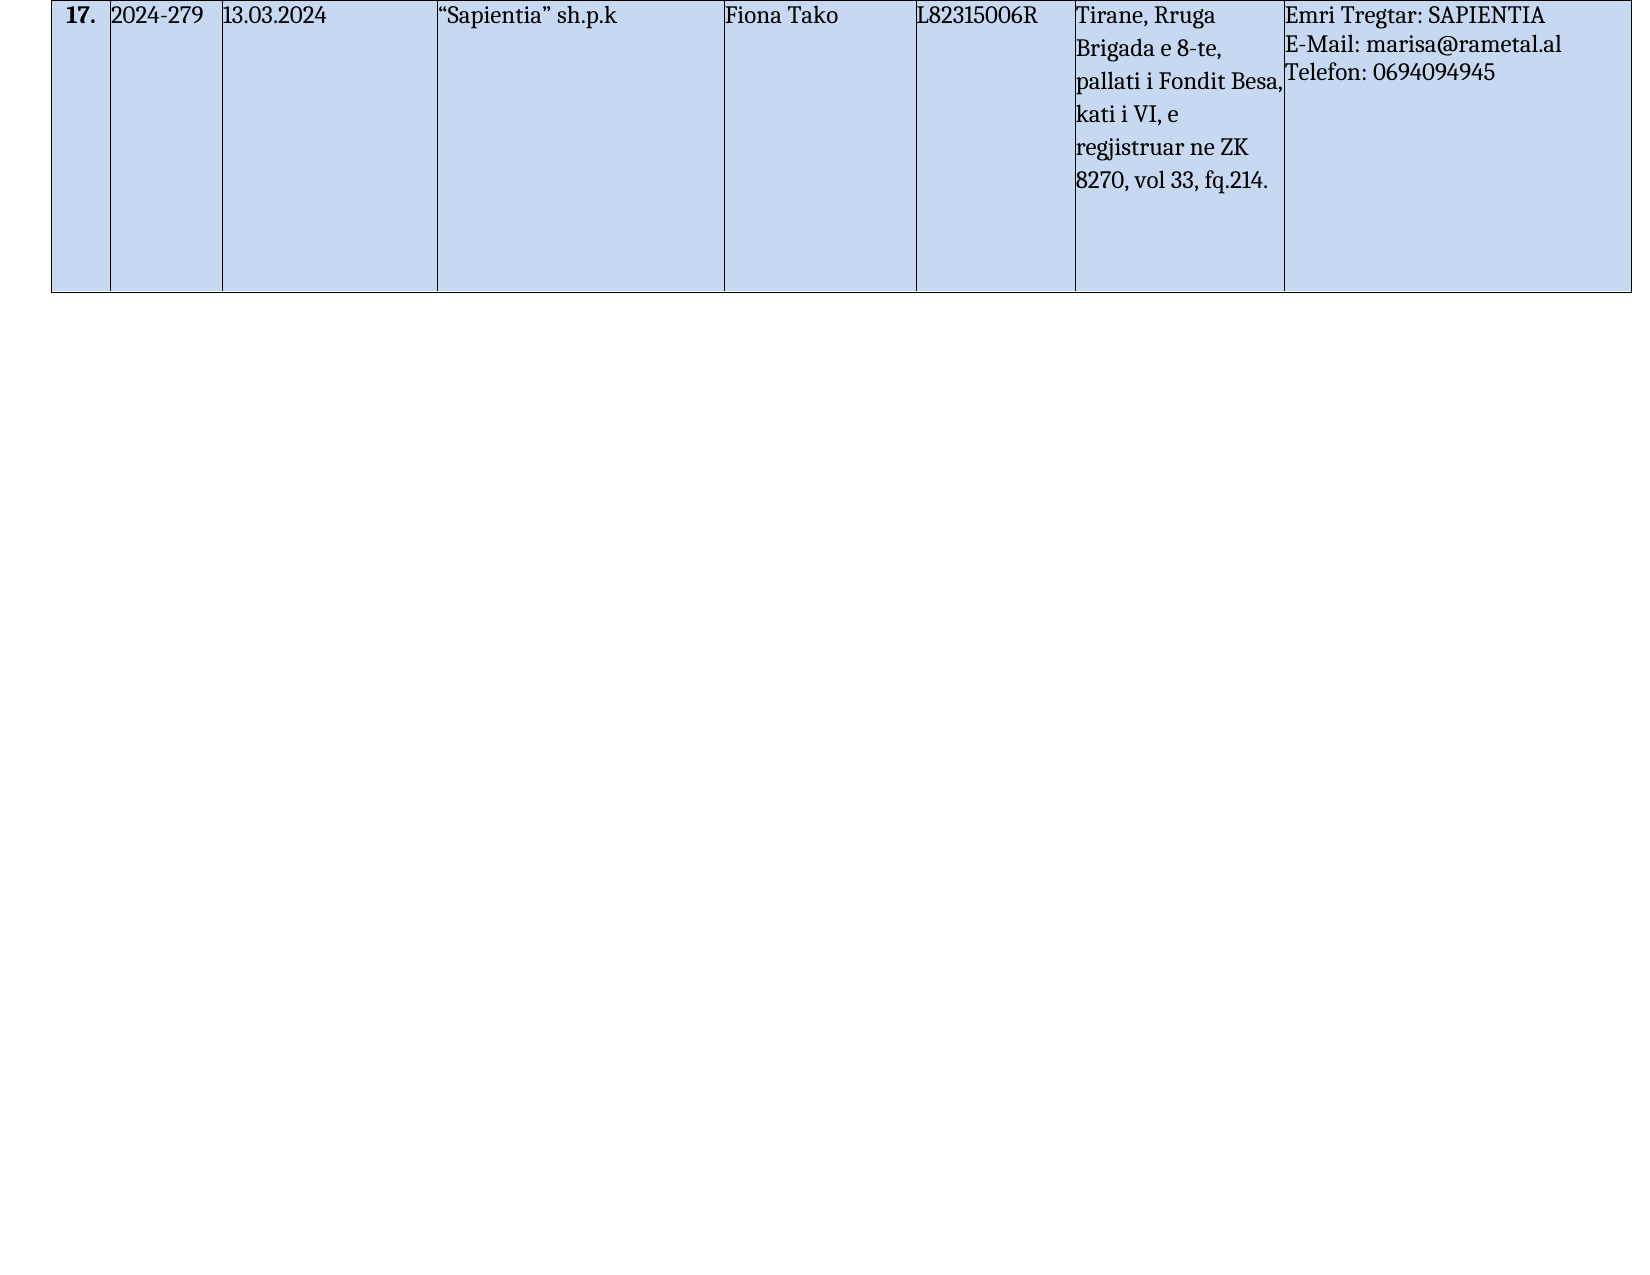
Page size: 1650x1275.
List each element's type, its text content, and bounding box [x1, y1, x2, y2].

table_cell 2024-279 [111, 1, 222, 291]
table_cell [1076, 1, 1284, 291]
table_cell “Sapientia” sh.p.k [438, 1, 724, 291]
table_cell 13.03.2024 [223, 1, 437, 291]
table_cell Fiona Tako [725, 1, 916, 291]
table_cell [1285, 1, 1631, 291]
table_cell 17. [52, 1, 110, 291]
table_cell L82315006R [917, 1, 1075, 291]
